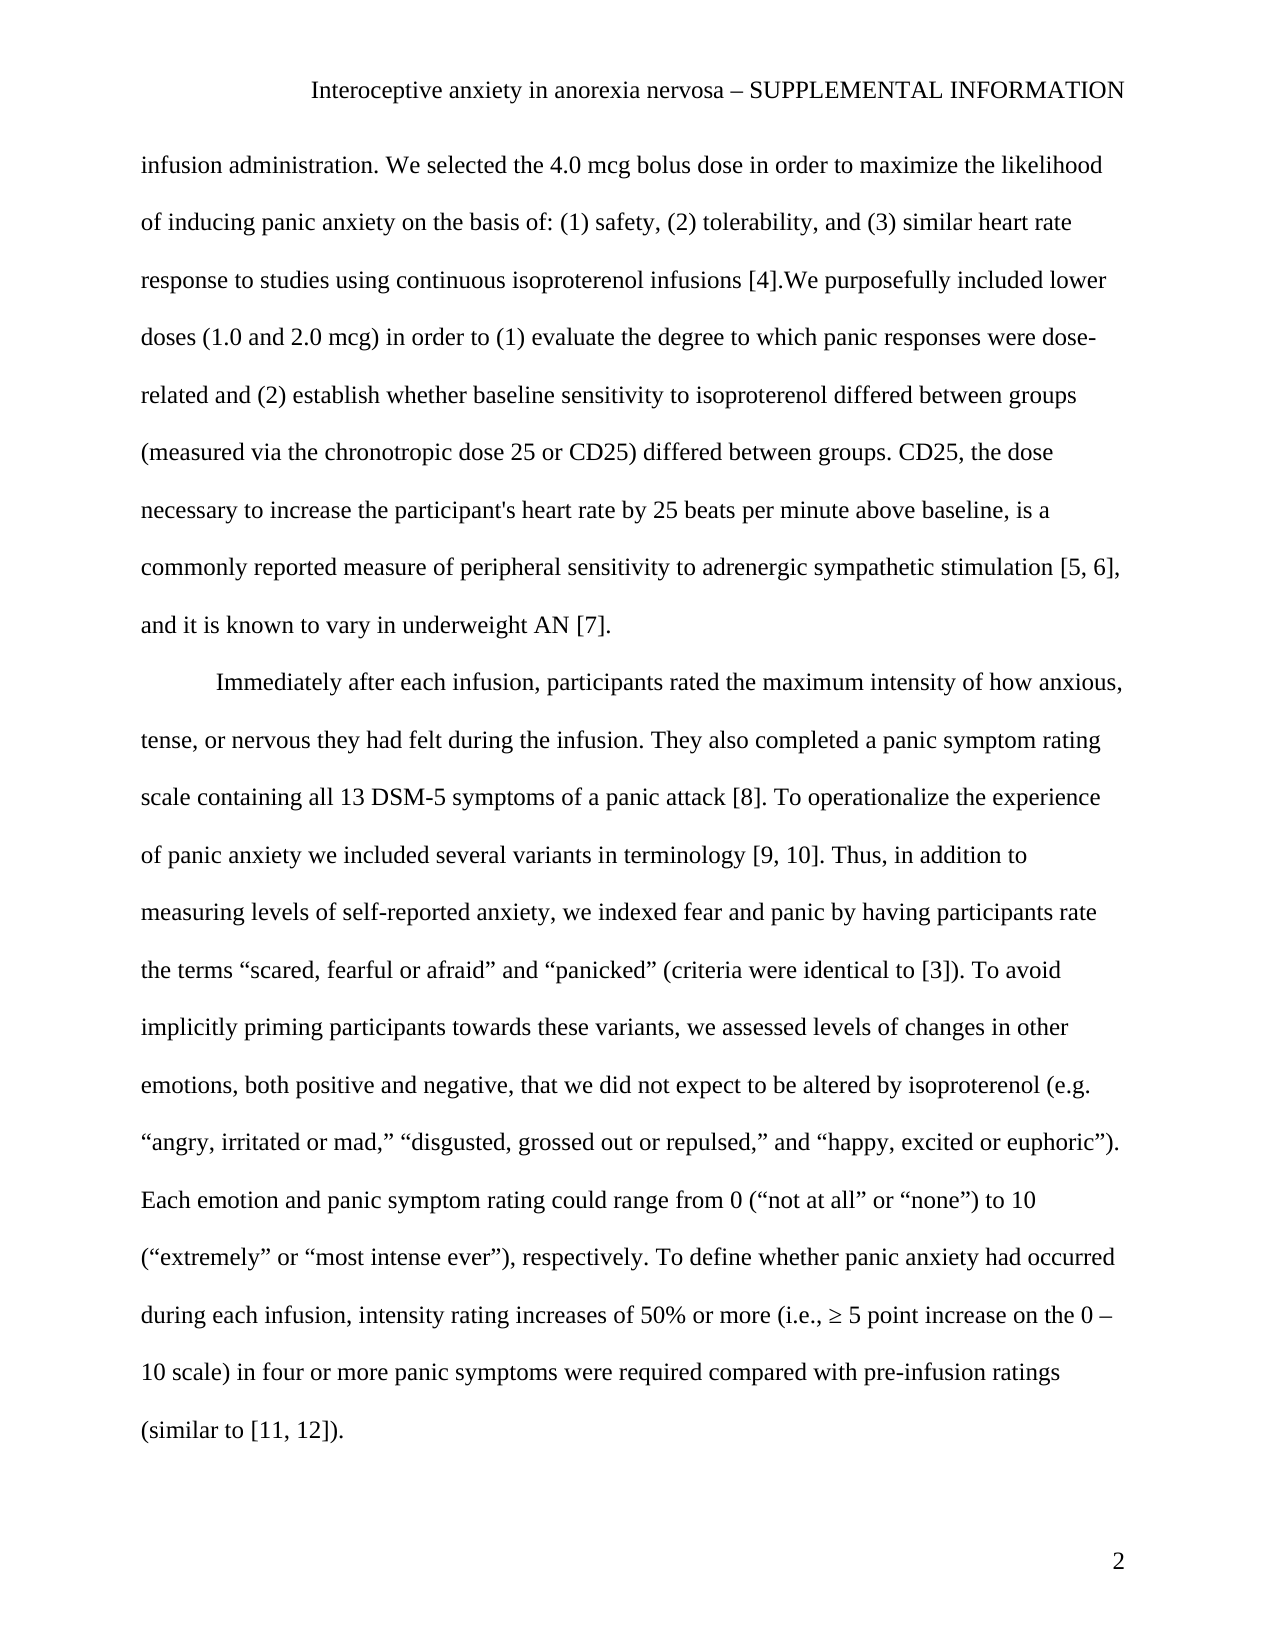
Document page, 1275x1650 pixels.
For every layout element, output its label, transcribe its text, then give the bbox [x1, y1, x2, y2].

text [141, 150, 1125, 639]
text Immediately after each infusion, participants rated the maximum intensity of how anxious, tense, or nervous they had felt during the infusion. They also completed a panic symptom rating scale containing all 13 DSM-5 symptoms of a panic attack [8]. To operationalize the experience of panic anxiety we included several variants in terminology [9, 10]. Thus, in addition to measuring levels of self-reported anxiety, we indexed fear and panic by having participants rate the terms “scared, fearful or afraid” and “panicked” (criteria were identical to [3]). To avoid implicitly priming participants towards these variants, we assessed levels of changes in other emotions, both positive and negative, that we did not expect to be altered by isoproterenol (e.g. “angry, irritated or mad,” “disgusted, grossed out or repulsed,” and “happy, excited or euphoric”). Each emotion and panic symptom rating could range from 0 (“not at all” or “none”) to 10 (“extremely” or “most intense ever”), respectively. To define whether panic anxiety had occurred during each infusion, intensity rating increases of 50% or more (i.e., ≥ 5 point increase on the 0 –10 scale) in four or more panic symptoms were required compared with pre-infusion ratings (similar to [11, 12]). [141, 667, 1125, 1444]
